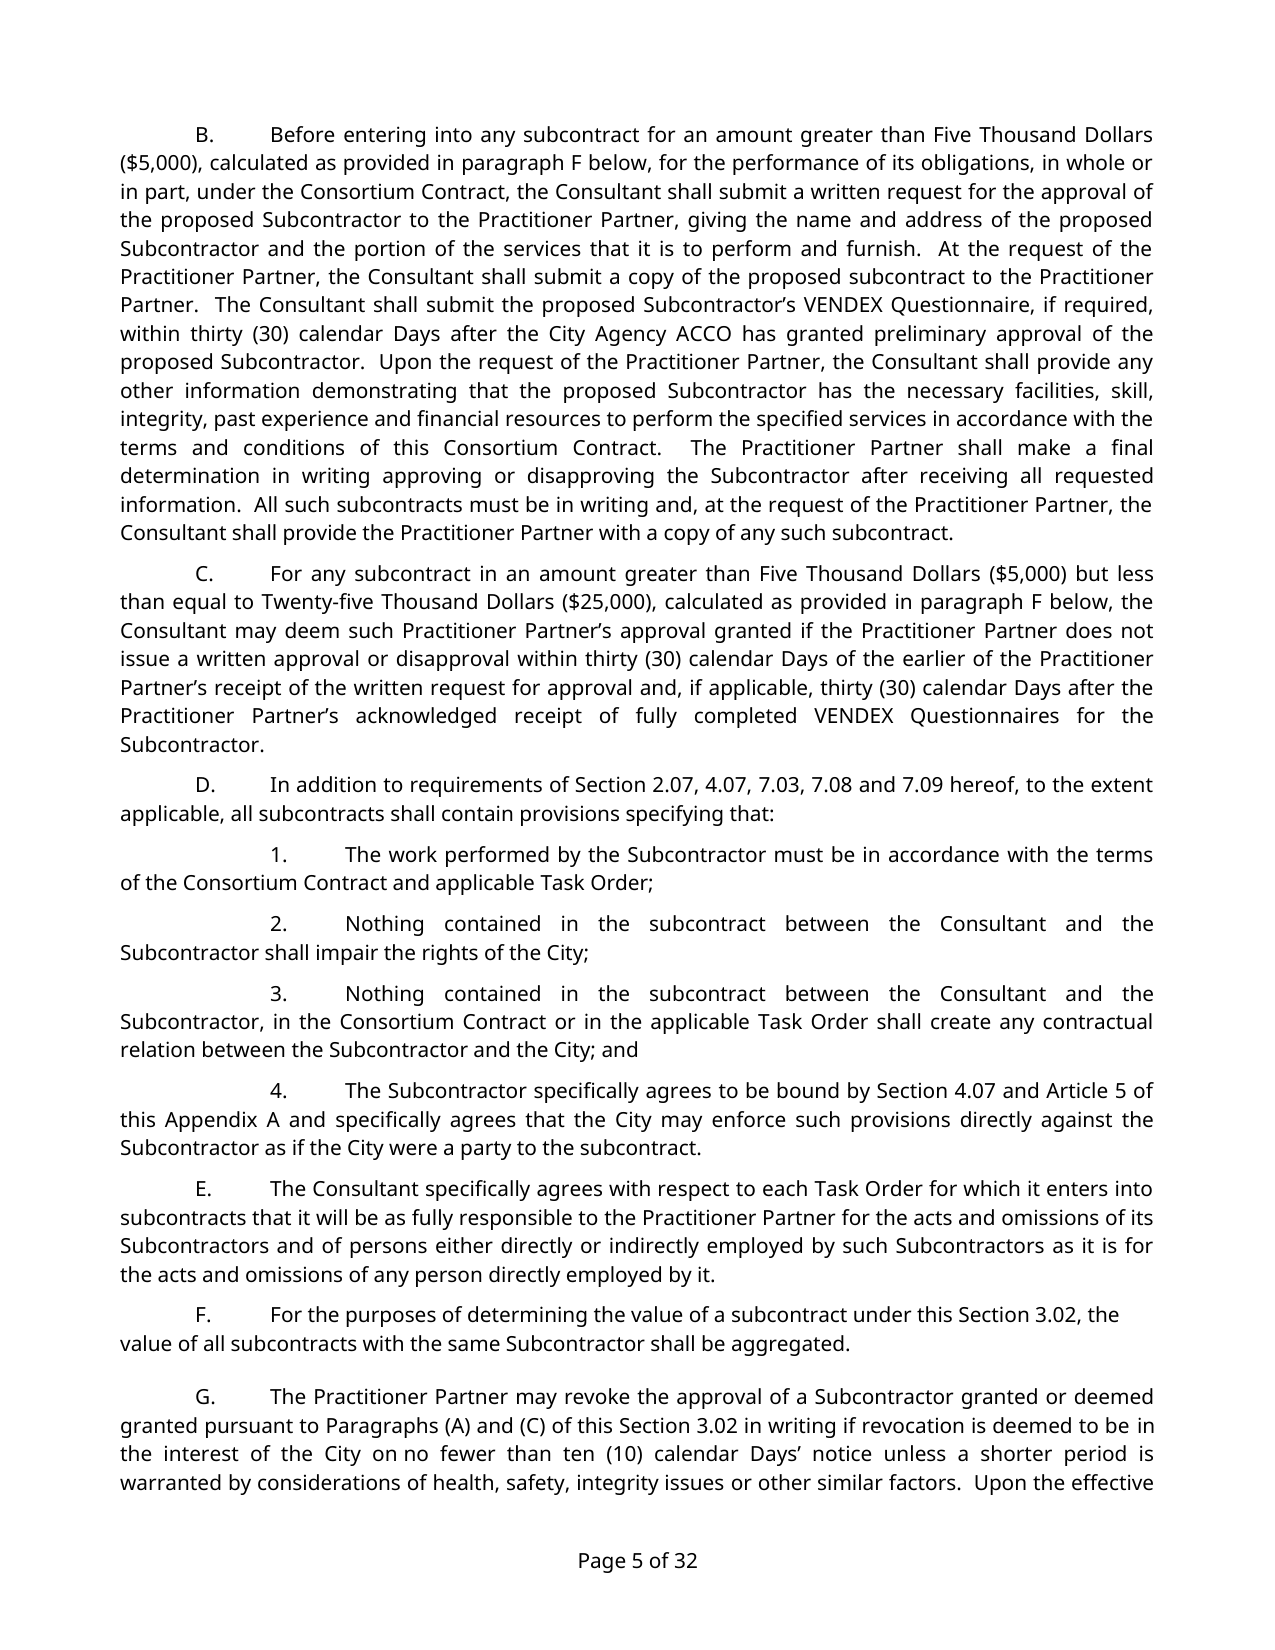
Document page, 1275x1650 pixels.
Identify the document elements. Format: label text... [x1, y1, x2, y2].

text B. Before entering into any subcontract for an amount greater than Five Thousand Dollars ($5,000), calculated as provided in paragraph F below, for the performance of its obligations, in whole or in part, under the Consortium Contract, the Consultant shall submit a written request for the approval of the proposed Subcontractor to the Practitioner Partner, giving the name and address of the proposed Subcontractor and the portion of the services that it is to perform and furnish. At the request of the Practitioner Partner, the Consultant shall submit a copy of the proposed subcontract to the Practitioner Partner. The Consultant shall submit the proposed Subcontractor’s VENDEX Questionnaire, if required, within thirty (30) calendar Days after the City Agency ACCO has granted preliminary approval of the proposed Subcontractor. Upon the request of the Practitioner Partner, the Consultant shall provide any other information demonstrating that the proposed Subcontractor has the necessary facilities, skill, integrity, past experience and financial resources to perform the specified services in accordance with the terms and conditions of this Consortium Contract. The Practitioner Partner shall make a final determination in writing approving or disapproving the Subcontractor after receiving all requested information. All such subcontracts must be in writing and, at the request of the Practitioner Partner, the Consultant shall provide the Practitioner Partner with a copy of any such subcontract. [120, 120, 1155, 547]
text 2. Nothing contained in the subcontract between the Consultant and the Subcontractor shall impair the rights of the City; [120, 909, 1155, 966]
text 3. Nothing contained in the subcontract between the Consultant and the Subcontractor, in the Consortium Contract or in the applicable Task Order shall create any contractual relation between the Subcontractor and the City; and [120, 979, 1155, 1064]
text C. For any subcontract in an amount greater than Five Thousand Dollars ($5,000) but less than equal to Twenty-five Thousand Dollars ($25,000), calculated as provided in paragraph F below, the Consultant may deem such Practitioner Partner’s approval granted if the Practitioner Partner does not issue a written approval or disapproval within thirty (30) calendar Days of the earlier of the Practitioner Partner’s receipt of the written request for approval and, if applicable, thirty (30) calendar Days after the Practitioner Partner’s acknowledged receipt of fully completed VENDEX Questionnaires for the Subcontractor. [120, 559, 1155, 758]
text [120, 1382, 1155, 1496]
text D. In addition to requirements of Section 2.07, 4.07, 7.03, 7.08 and 7.09 hereof, to the extent applicable, all subcontracts shall contain provisions specifying that: [120, 771, 1155, 827]
text 1. The work performed by the Subcontractor must be in accordance with the terms of the Consortium Contract and applicable Task Order; [120, 840, 1155, 897]
text E. The Consultant specifically agrees with respect to each Task Order for which it enters into subcontracts that it will be as fully responsible to the Practitioner Partner for the acts and omissions of its Subcontractors and of persons either directly or indirectly employed by such Subcontractors as it is for the acts and omissions of any person directly employed by it. [120, 1174, 1155, 1288]
text F. For the purposes of determining the value of a subcontract under this Section 3.02, the value of all subcontracts with the same Subcontractor shall be aggregated. [120, 1301, 1155, 1357]
text 4. The Subcontractor specifically agrees to be bound by Section 4.07 and Article 5 of this Appendix A and specifically agrees that the City may enforce such provisions directly against the Subcontractor as if the City were a party to the subcontract. [120, 1077, 1155, 1162]
